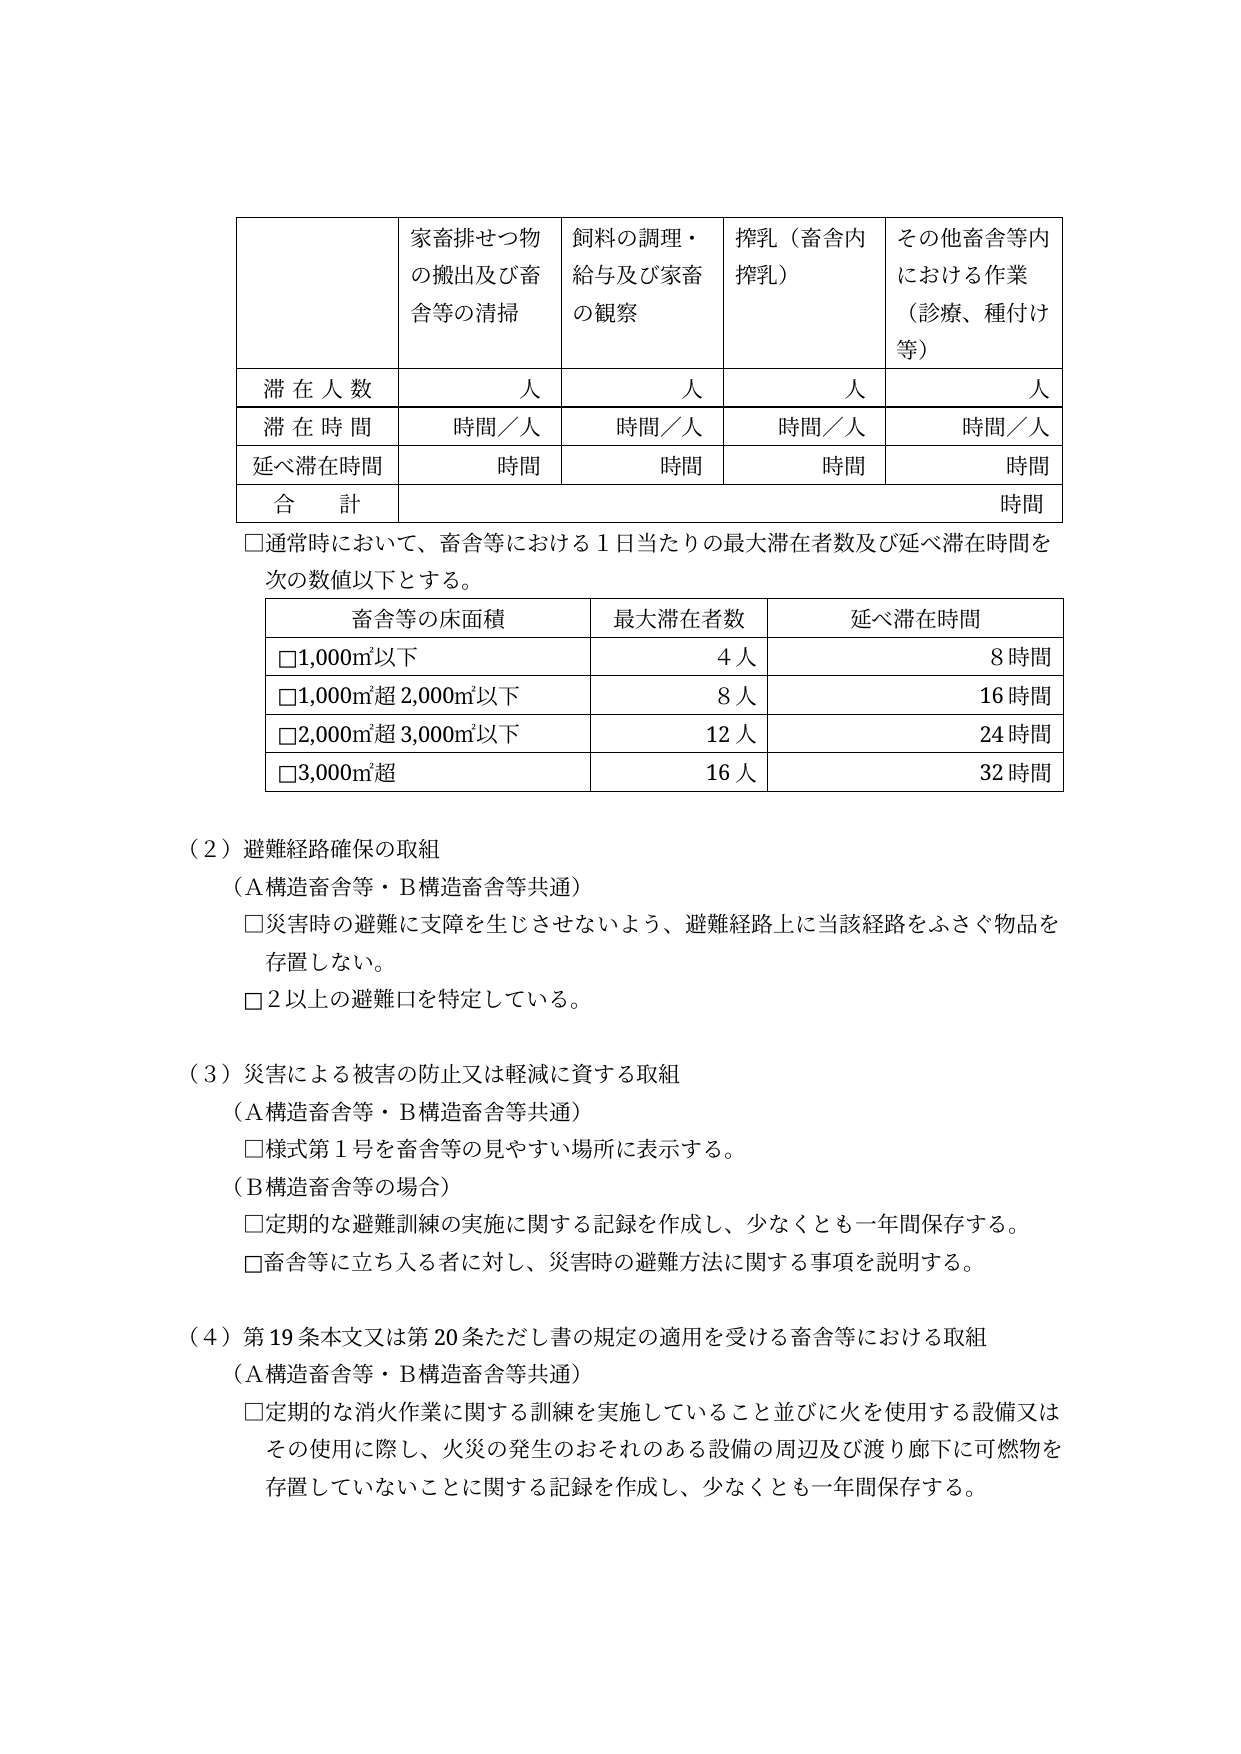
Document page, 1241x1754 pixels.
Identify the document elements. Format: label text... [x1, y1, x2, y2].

text □畜舎等に立ち入る者に対し、災害時の避難方法に関する事項を説明する。 [243, 1242, 1063, 1279]
table_cell 人 [886, 369, 1062, 406]
text （Ｂ構造畜舎等の場合） [177, 1167, 1063, 1204]
table_cell 人 [399, 369, 561, 406]
table_cell 人 [562, 369, 723, 406]
table_header [237, 218, 398, 368]
table_cell 滞在時間 [237, 408, 398, 445]
table_cell □2,000㎡超3,000㎡以下 [266, 715, 590, 752]
table_cell 時間／人 [886, 408, 1062, 445]
text （Ａ構造畜舎等・Ｂ構造畜舎等共通） [177, 1092, 1063, 1129]
table_cell 16時間 [768, 676, 1063, 714]
text □通常時において、畜舎等における１日当たりの最大滞在者数及び延べ滞在時間を次の数値以下とする。 [177, 523, 1063, 598]
table_cell ８人 [591, 676, 767, 714]
text □定期的な消火作業に関する訓練を実施していること並びに火を使用する設備又はその使用に際し、火災の発生のおそれのある設備の周辺及び渡り廊下に可燃物を存置していないことに関する記録を作成し、少なくとも一年間保存する。 [177, 1392, 1063, 1504]
text □災害時の避難に支障を生じさせないよう、避難経路上に当該経路をふさぐ物品を存置しない。 [177, 904, 1063, 979]
text （Ａ構造畜舎等・Ｂ構造畜舎等共通） [177, 1354, 1063, 1392]
table_cell 人 [724, 369, 885, 406]
text （３）災害による被害の防止又は軽減に資する取組 [177, 1054, 1063, 1092]
table_cell 時間／人 [399, 408, 561, 445]
table_header その他畜舎等内における作業（診療、種付け等） [886, 218, 1062, 368]
table_cell 時間 [399, 485, 1062, 522]
table_cell 12人 [591, 715, 767, 752]
table_header 搾乳（畜舎内搾乳） [724, 218, 885, 368]
table_cell 32時間 [768, 753, 1063, 791]
text □様式第１号を畜舎等の見やすい場所に表示する。 [177, 1129, 1063, 1167]
table_cell □1,000㎡以下 [266, 638, 590, 675]
table_header 飼料の調理・給与及び家畜の観察 [562, 218, 723, 368]
table_cell 時間 [399, 446, 561, 483]
table_cell 時間／人 [724, 408, 885, 445]
table_cell ８時間 [768, 638, 1063, 675]
table_header 最大滞在者数 [591, 599, 767, 637]
table_cell 滞在人数 [237, 369, 398, 406]
table_cell ４人 [591, 638, 767, 675]
text （２）避難経路確保の取組 [177, 829, 1063, 867]
table_header 家畜排せつ物の搬出及び畜舎等の清掃 [399, 218, 561, 368]
table_cell 24時間 [768, 715, 1063, 752]
text □２以上の避難口を特定している。 [221, 979, 1063, 1017]
table_cell 16人 [591, 753, 767, 791]
table_cell 時間 [724, 446, 885, 483]
table_cell 時間／人 [562, 408, 723, 445]
table_cell 合計 [237, 485, 398, 522]
table_header 延べ滞在時間 [768, 599, 1063, 637]
table_header 畜舎等の床面積 [266, 599, 590, 637]
text （４）第19条本文又は第20条ただし書の規定の適用を受ける畜舎等における取組 [177, 1317, 1063, 1354]
table_cell □3,000㎡超 [266, 753, 590, 791]
table_cell □1,000㎡超2,000㎡以下 [266, 676, 590, 714]
text □定期的な避難訓練の実施に関する記録を作成し、少なくとも一年間保存する。 [177, 1204, 1063, 1242]
table_cell 延べ滞在時間 [237, 446, 398, 483]
text （Ａ構造畜舎等・Ｂ構造畜舎等共通） [221, 867, 1063, 904]
table_cell 時間 [562, 446, 723, 483]
table_cell 時間 [886, 446, 1062, 483]
